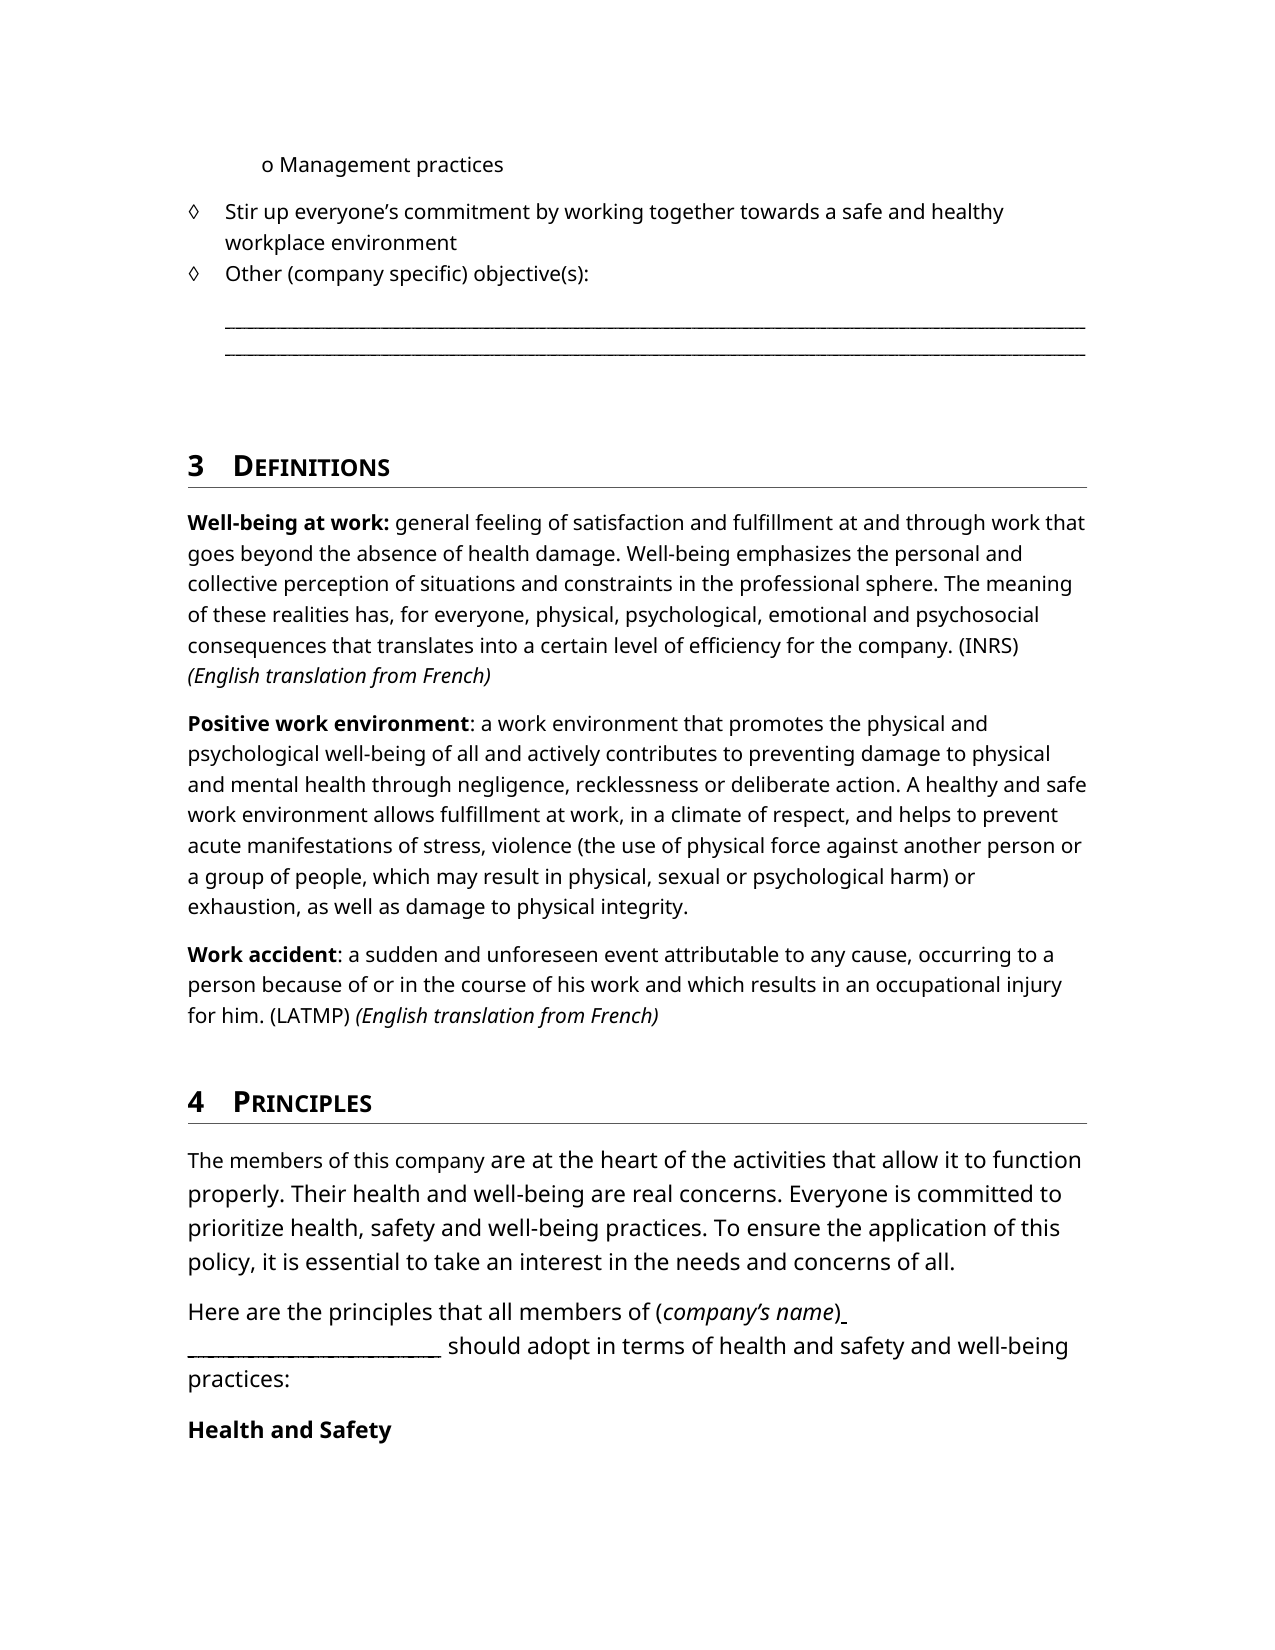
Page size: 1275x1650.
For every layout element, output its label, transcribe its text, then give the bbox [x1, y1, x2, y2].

text Health and Safety [187, 1414, 1087, 1445]
text Here are the principles that all members of (company’s name) _________________________ should adopt in terms of health and safety and well-being practices: [187, 1296, 1087, 1394]
text ______________________________________________________________________________________________________________________________________________________________________ [225, 306, 1087, 359]
subtitle Principles [187, 1082, 1087, 1124]
list Other (company specific) objective(s): [187, 259, 1087, 287]
text The members of this company are at the heart of the activities that allow it to function properly. Their health and well-being are real concerns. Everyone is committed to prioritize health, safety and well-being practices. To ensure the application of this policy, it is essential to take an interest in the needs and concerns of all. [187, 1144, 1087, 1277]
text Work accident: a sudden and unforeseen event attributable to any cause, occurring to a person because of or in the course of his work and which results in an occupational injury for him. (LATMP) (English translation from French) [187, 940, 1087, 1029]
text Well-being at work: general feeling of satisfaction and fulfillment at and through work that goes beyond the absence of health damage. Well-being emphasizes the personal and collective perception of situations and constraints in the professional sphere. The meaning of these realities has, for everyone, physical, psychological, emotional and psychosocial consequences that translates into a certain level of efficiency for the company. (INRS) (English translation from French) [187, 508, 1087, 690]
subtitle Definitions [187, 446, 1087, 488]
text o Management practices [261, 150, 1087, 178]
text Positive work environment: a work environment that promotes the physical and psychological well-being of all and actively contributes to preventing damage to physical and mental health through negligence, recklessness or deliberate action. A healthy and safe work environment allows fulfillment at work, in a climate of respect, and helps to prevent acute manifestations of stress, violence (the use of physical force against another person or a group of people, which may result in physical, sexual or psychological harm) or exhaustion, as well as damage to physical integrity. [187, 709, 1087, 921]
list Stir up everyone’s commitment by working together towards a safe and healthy workplace environment [187, 197, 1087, 256]
